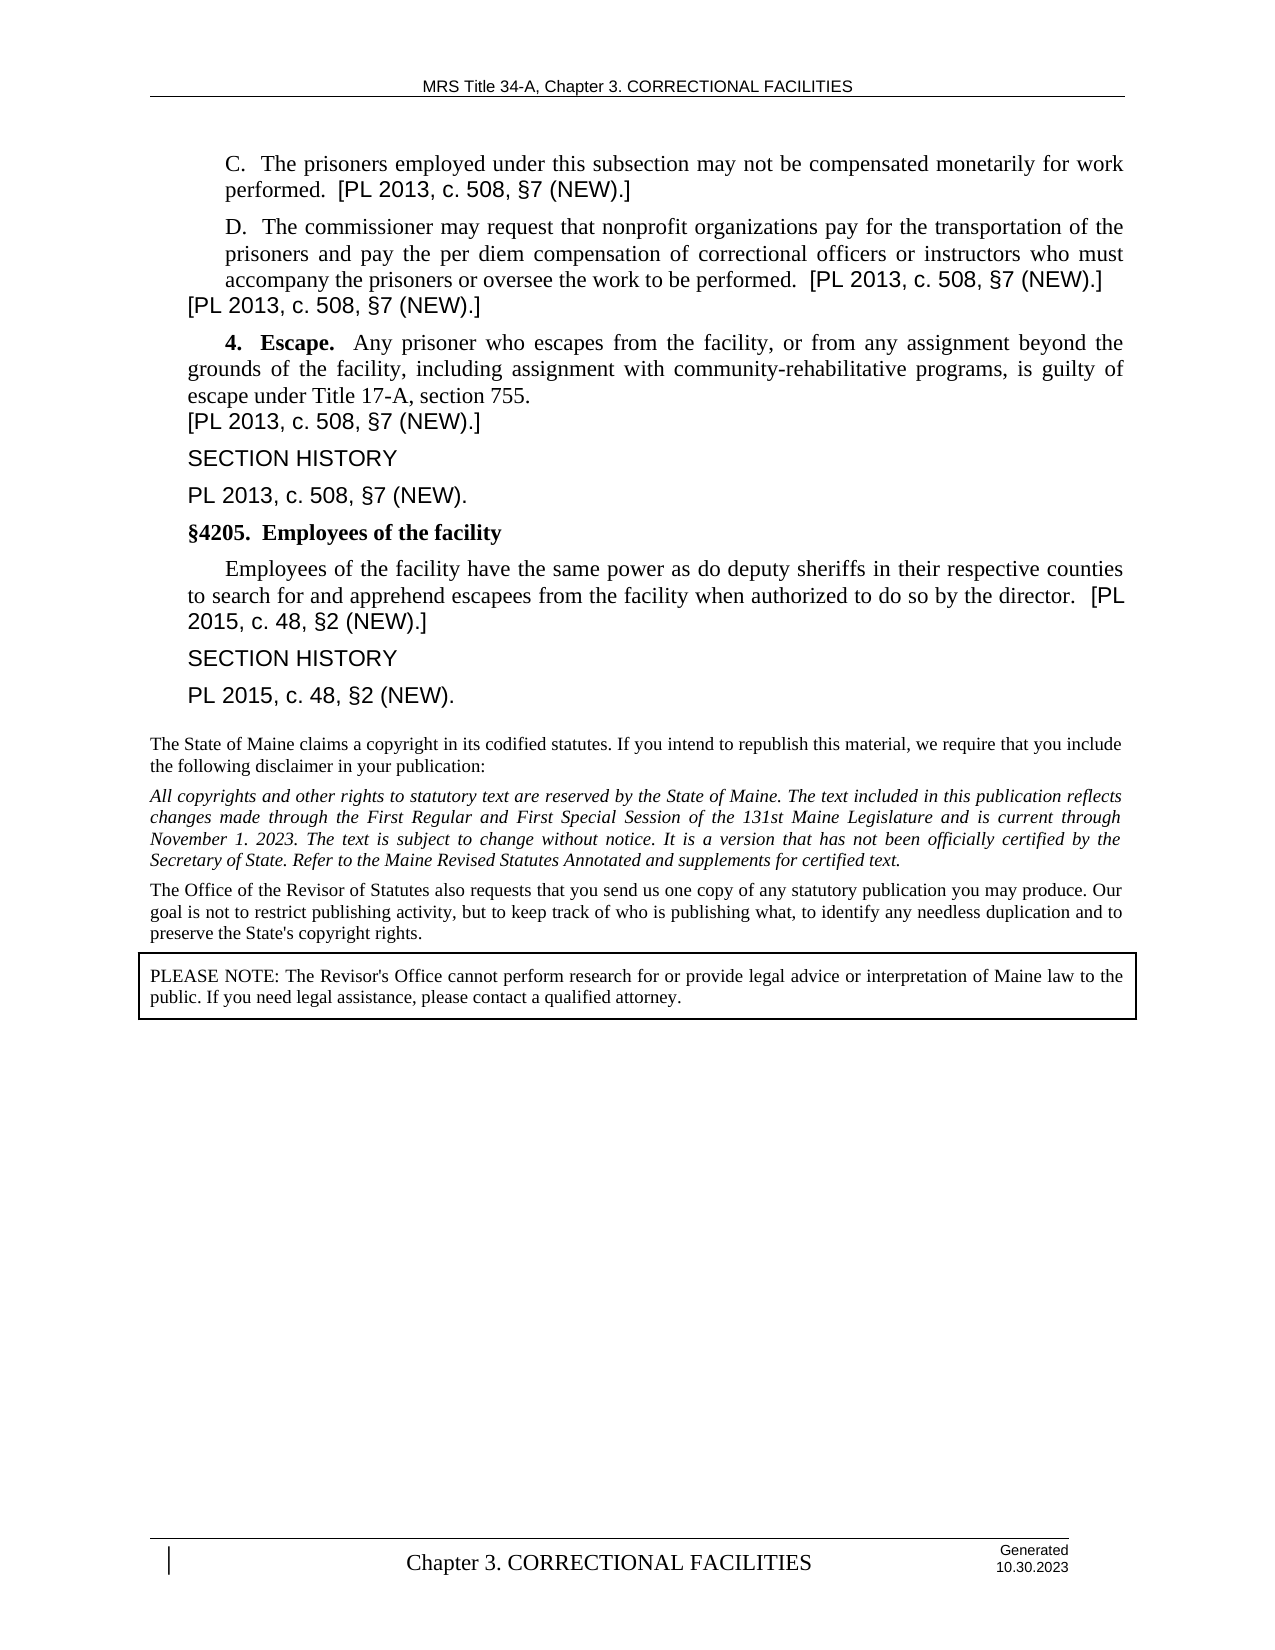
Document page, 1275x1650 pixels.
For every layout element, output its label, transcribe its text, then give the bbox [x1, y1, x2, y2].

text D. The commissioner may request that nonprofit organizations pay for the transportation of the prisoners and pay the per diem compensation of correctional officers or instructors who must accompany the prisoners or oversee the work to be performed. [PL 2013, c. 508, §7 (NEW).] [225, 213, 1125, 292]
text SECTION HISTORY [187, 445, 1125, 471]
text C. The prisoners employed under this subsection may not be compensated monetarily for work performed. [PL 2013, c. 508, §7 (NEW).] [225, 150, 1125, 203]
text The Office of the Revisor of Statutes also requests that you send us one copy of any statutory publication you may produce. Our goal is not to restrict publishing activity, but to keep track of who is publishing what, to identify any needless duplication and to preserve the State's copyright rights. [150, 879, 1125, 944]
text [PL 2013, c. 508, §7 (NEW).] [187, 408, 1125, 434]
text Employees of the facility have the same power as do deputy sheriffs in their respective counties to search for and apprehend escapees from the facility when authorized to do so by the director. [PL 2015, c. 48, §2 (NEW).] [187, 555, 1125, 634]
text §4205. Employees of the facility [187, 518, 1125, 545]
text 4. Escape. Any prisoner who escapes from the facility, or from any assignment beyond the grounds of the facility, including assignment with community-rehabilitative programs, is guilty of escape under Title 17‑A, section 755. [187, 329, 1125, 408]
text PLEASE NOTE: The Revisor's Office cannot perform research for or provide legal advice or interpretation of Maine law to the public. If you need legal assistance, please contact a qualified attorney. [140, 954, 1135, 1018]
text SECTION HISTORY [187, 645, 1125, 671]
text [PL 2013, c. 508, §7 (NEW).] [187, 292, 1125, 319]
text PL 2013, c. 508, §7 (NEW). [187, 482, 1125, 508]
text The State of Maine claims a copyright in its codified statutes. If you intend to republish this material, we require that you include the following disclaimer in your publication: [150, 733, 1125, 776]
text PL 2015, c. 48, §2 (NEW). [187, 682, 1125, 708]
text All copyrights and other rights to statutory text are reserved by the State of Maine. The text included in this publication reflects changes made through the First Regular and First Special Session of the 131st Maine Legislature and is current through November 1. 2023 . The text is subject to change without notice. It is a version that has not been officially certified by the Secretary of State. Refer to the Maine Revised Statutes Annotated and supplements for certified text. [150, 784, 1125, 871]
